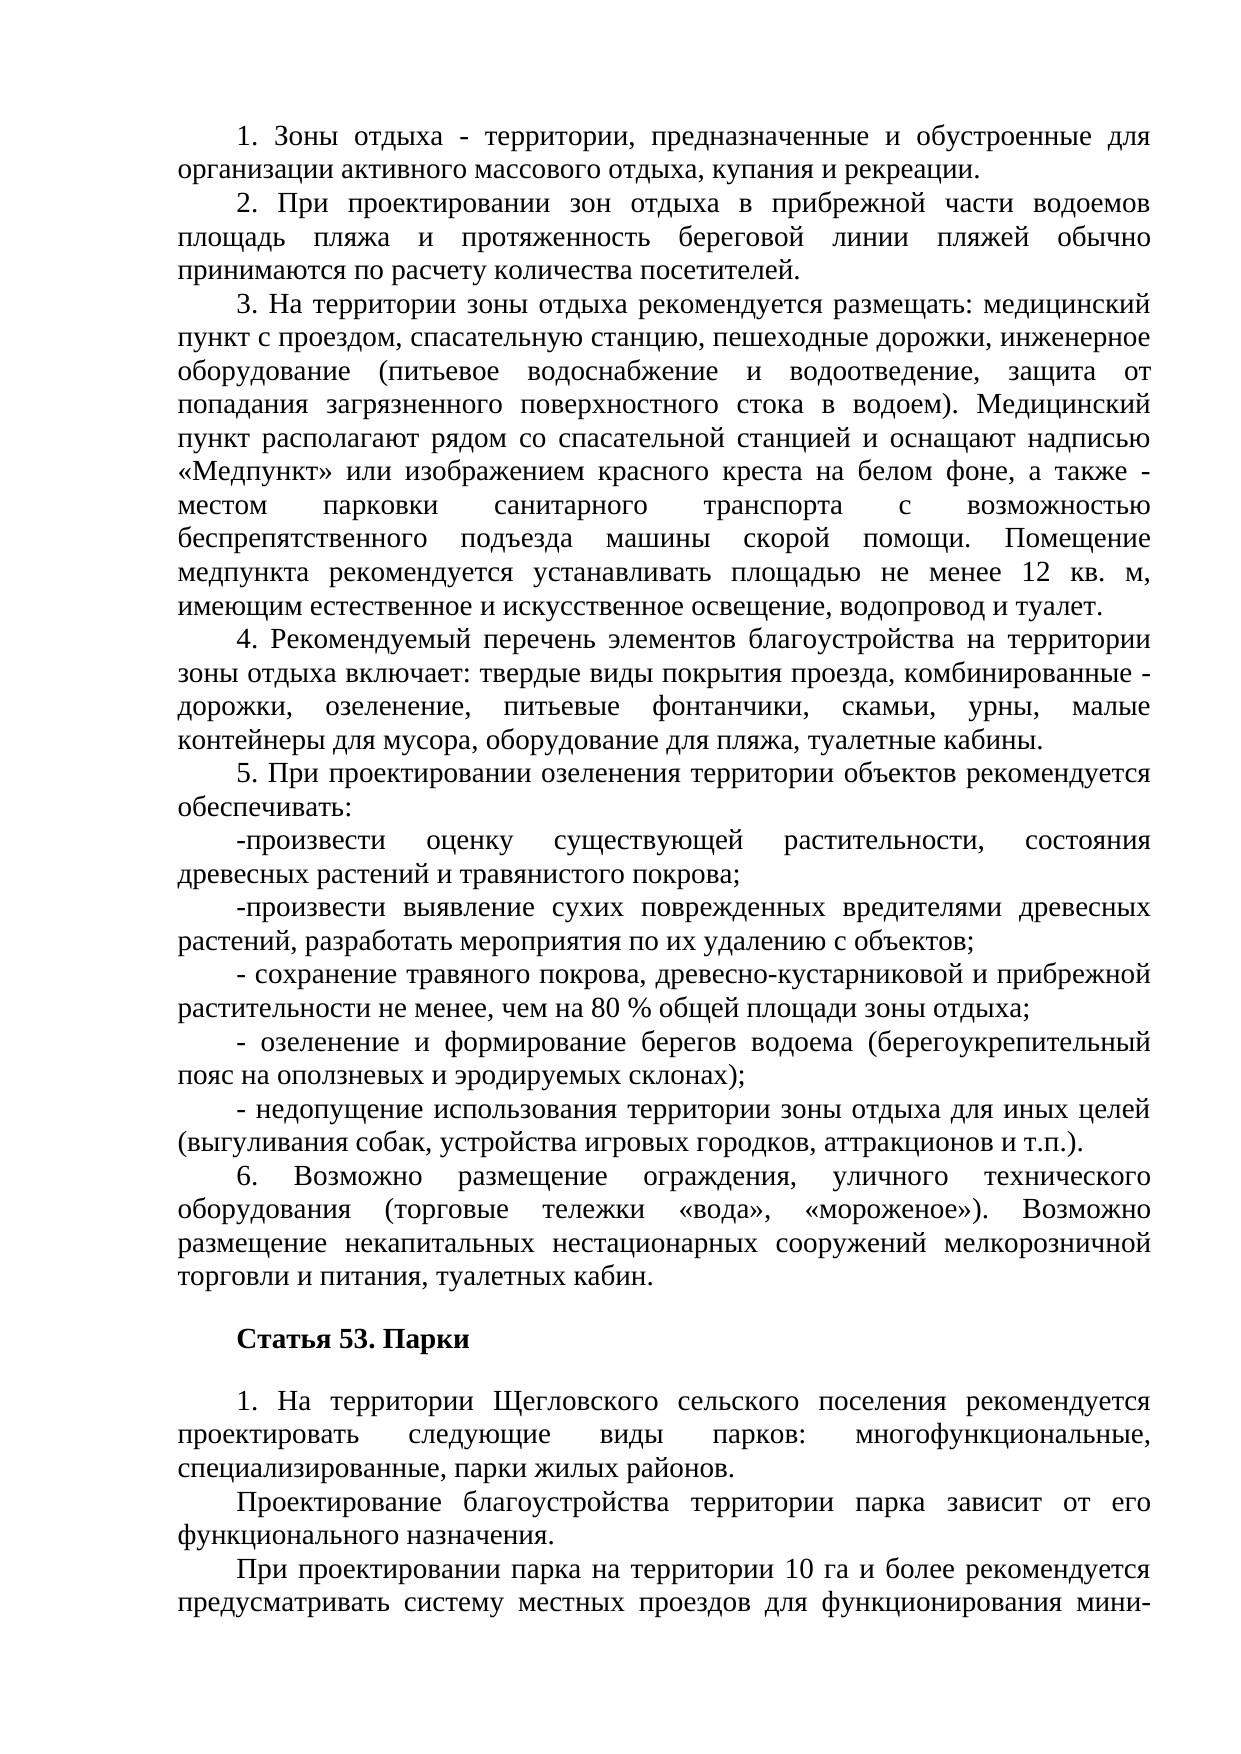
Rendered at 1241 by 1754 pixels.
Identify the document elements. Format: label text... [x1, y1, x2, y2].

text 1. На территории Щегловского сельского поселения рекомендуется проектировать следующие виды парков: многофункциональные, специализированные, парки жилых районов. [177, 1383, 1152, 1484]
text - сохранение травяного покрова, древесно-кустарниковой и прибрежной растительности не менее, чем на 80 % общей площади зоны отдыха; [177, 957, 1152, 1024]
text 2. При проектировании зон отдыха в прибрежной части водоемов площадь пляжа и протяженность береговой линии пляжей обычно принимаются по расчету количества посетителей. [177, 185, 1152, 286]
text -произвести выявление сухих поврежденных вредителями древесных растений, разработать мероприятия по их удалению с объектов; [177, 889, 1152, 957]
text - озеленение и формирование берегов водоема (берегоукрепительный пояс на оползневых и эродируемых склонах); [177, 1024, 1152, 1091]
text 3. На территории зоны отдыха рекомендуется размещать: медицинский пункт с проездом, спасательную станцию, пешеходные дорожки, инженерное оборудование (питьевое водоснабжение и водоотведение, защита от попадания загрязненного поверхностного стока в водоем). Медицинский пункт располагают рядом со спасательной станцией и оснащают надписью «Медпункт» или изображением красного креста на белом фоне, а также - местом парковки санитарного транспорта с возможностью беспрепятственного подъезда машины скорой помощи. Помещение медпункта рекомендуется устанавливать площадью не менее 12 кв. м, имеющим естественное и искусственное освещение, водопровод и туалет. [177, 286, 1152, 621]
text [177, 1551, 1152, 1618]
text Проектирование благоустройства территории парка зависит от его функционального назначения. [177, 1484, 1152, 1551]
text -произвести оценку существующей растительности, состояния древесных растений и травянистого покрова; [177, 822, 1152, 889]
text 1. Зоны отдыха - территории, предназначенные и обустроенные для организации активного массового отдыха, купания и рекреации. [177, 118, 1152, 185]
text Статья 53. Парки [177, 1321, 1152, 1354]
text 4. Рекомендуемый перечень элементов благоустройства на территории зоны отдыха включает: твердые виды покрытия проезда, комбинированные - дорожки, озеленение, питьевые фонтанчики, скамьи, урны, малые контейнеры для мусора, оборудование для пляжа, туалетные кабины. [177, 621, 1152, 755]
text 5. При проектировании озеленения территории объектов рекомендуется обеспечивать: [177, 755, 1152, 822]
text - недопущение использования территории зоны отдыха для иных целей (выгуливания собак, устройства игровых городков, аттракционов и т.п.). [177, 1091, 1152, 1158]
text 6. Возможно размещение ограждения, уличного технического оборудования (торговые тележки «вода», «мороженое»). Возможно размещение некапитальных нестационарных сооружений мелкорозничной торговли и питания, туалетных кабин. [177, 1158, 1152, 1292]
